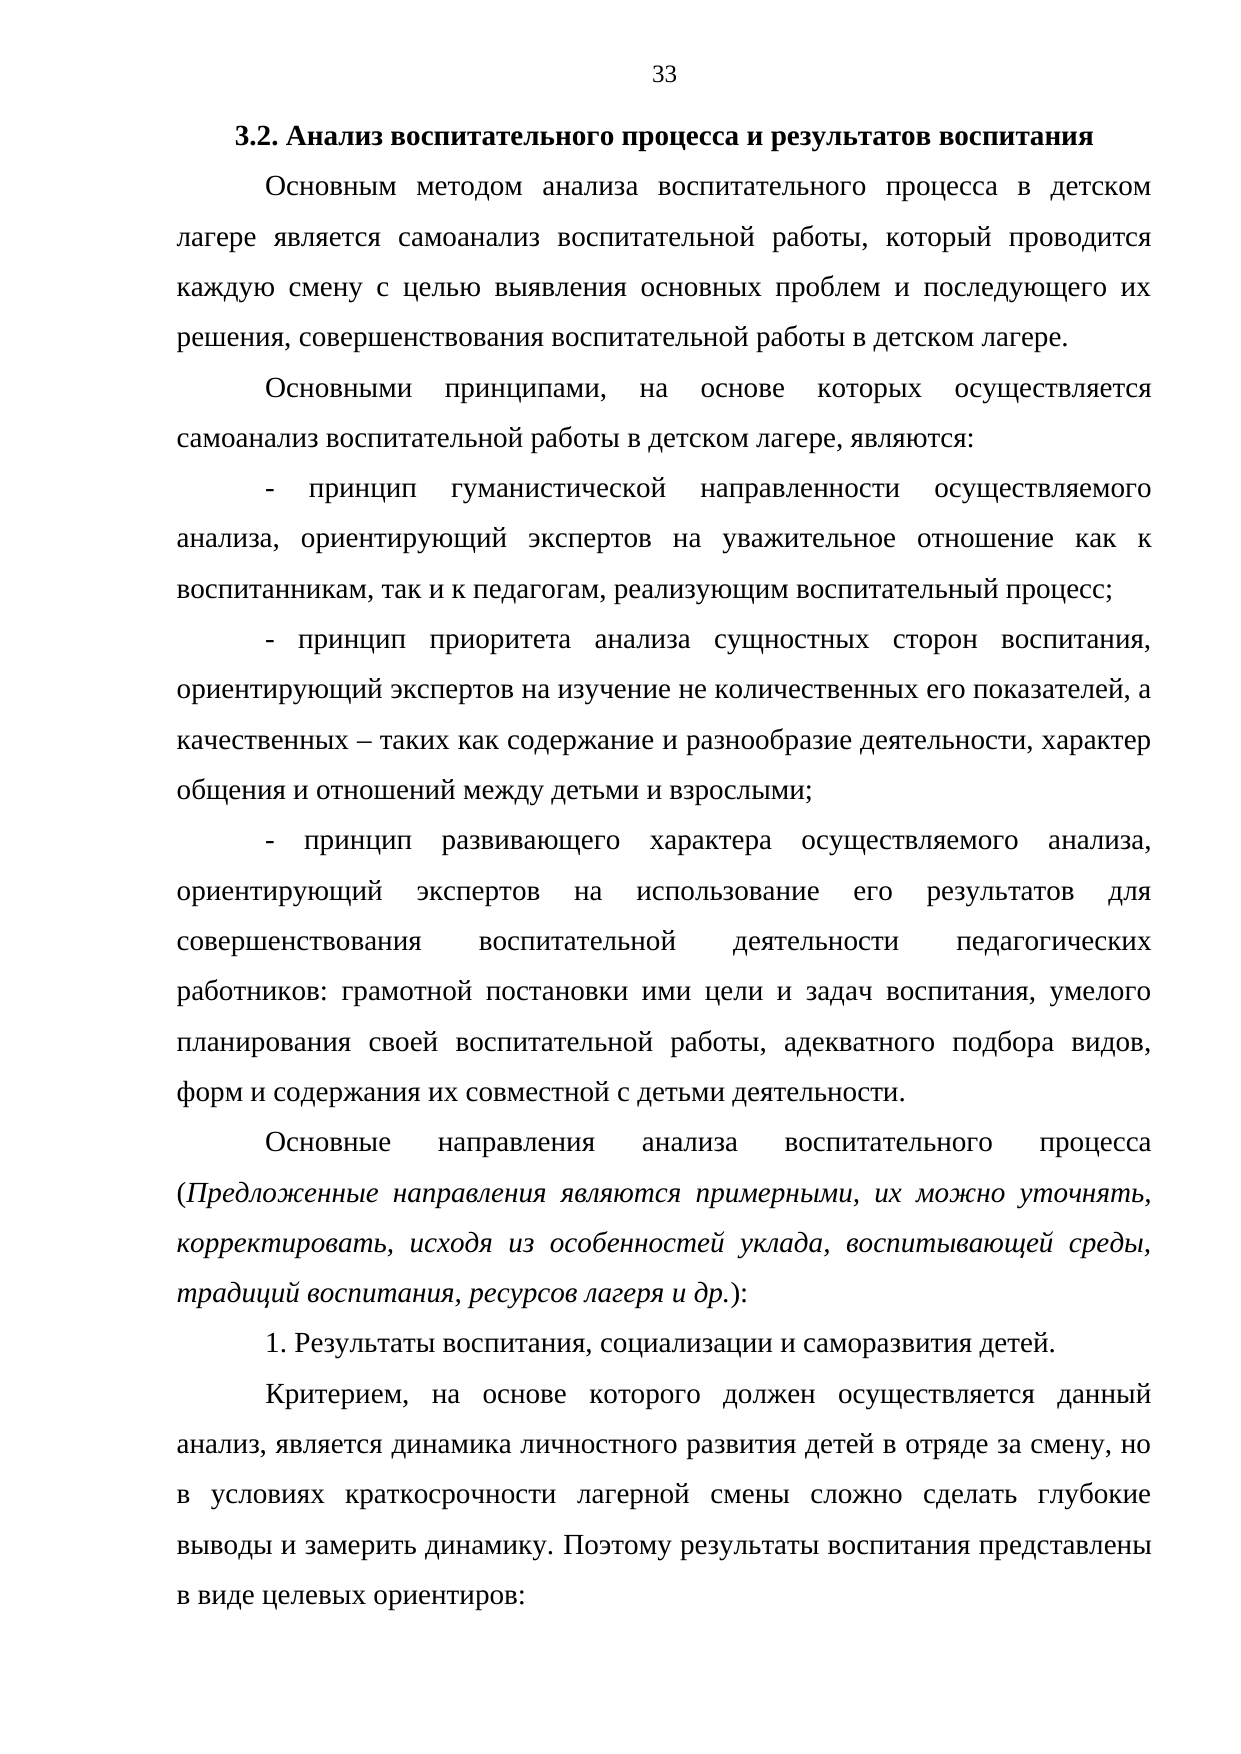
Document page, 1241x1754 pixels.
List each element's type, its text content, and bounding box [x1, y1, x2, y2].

text - принцип приоритета анализа сущностных сторон воспитания, ориентирующий экспертов на изучение не количественных его показателей, а качественных – таких как содержание и разнообразие деятельности, характер общения и отношений между детьми и взрослыми; [176, 621, 1152, 806]
text Критерием, на основе которого должен осуществляется данный анализ, является динамика личностного развития детей в отряде за смену, но в условиях краткосрочности лагерной смены сложно сделать глубокие выводы и замерить динамику. Поэтому результаты воспитания представлены в виде целевых ориентиров: [176, 1376, 1152, 1611]
text - принцип развивающего характера осуществляемого анализа, ориентирующий экспертов на использование его результатов для совершенствования воспитательной деятельности педагогических работников: грамотной постановки ими цели и задач воспитания, умелого планирования своей воспитательной работы, адекватного подбора видов, форм и содержания их совместной с детьми деятельности. [176, 822, 1152, 1108]
text - принцип гуманистической направленности осуществляемого анализа, ориентирующий экспертов на уважительное отношение как к воспитанникам, так и к педагогам, реализующим воспитательный процесс; [176, 470, 1152, 604]
text Основные направления анализа воспитательного процесса (Предложенные направления являются примерными, их можно уточнять, корректировать, исходя из особенностей уклада, воспитывающей среды, традиций воспитания, ресурсов лагеря и др.): [176, 1124, 1152, 1309]
text 1. Результаты воспитания, социализации и саморазвития детей. [176, 1326, 1152, 1359]
text 3.2. Анализ воспитательного процесса и результатов воспитания [176, 118, 1152, 152]
text Основными принципами, на основе которых осуществляется самоанализ воспитательной работы в детском лагере, являются: [176, 370, 1152, 453]
text Основным методом анализа воспитательного процесса в детском лагере является самоанализ воспитательной работы, который проводится каждую смену с целью выявления основных проблем и последующего их решения, совершенствования воспитательной работы в детском лагере. [176, 168, 1152, 353]
